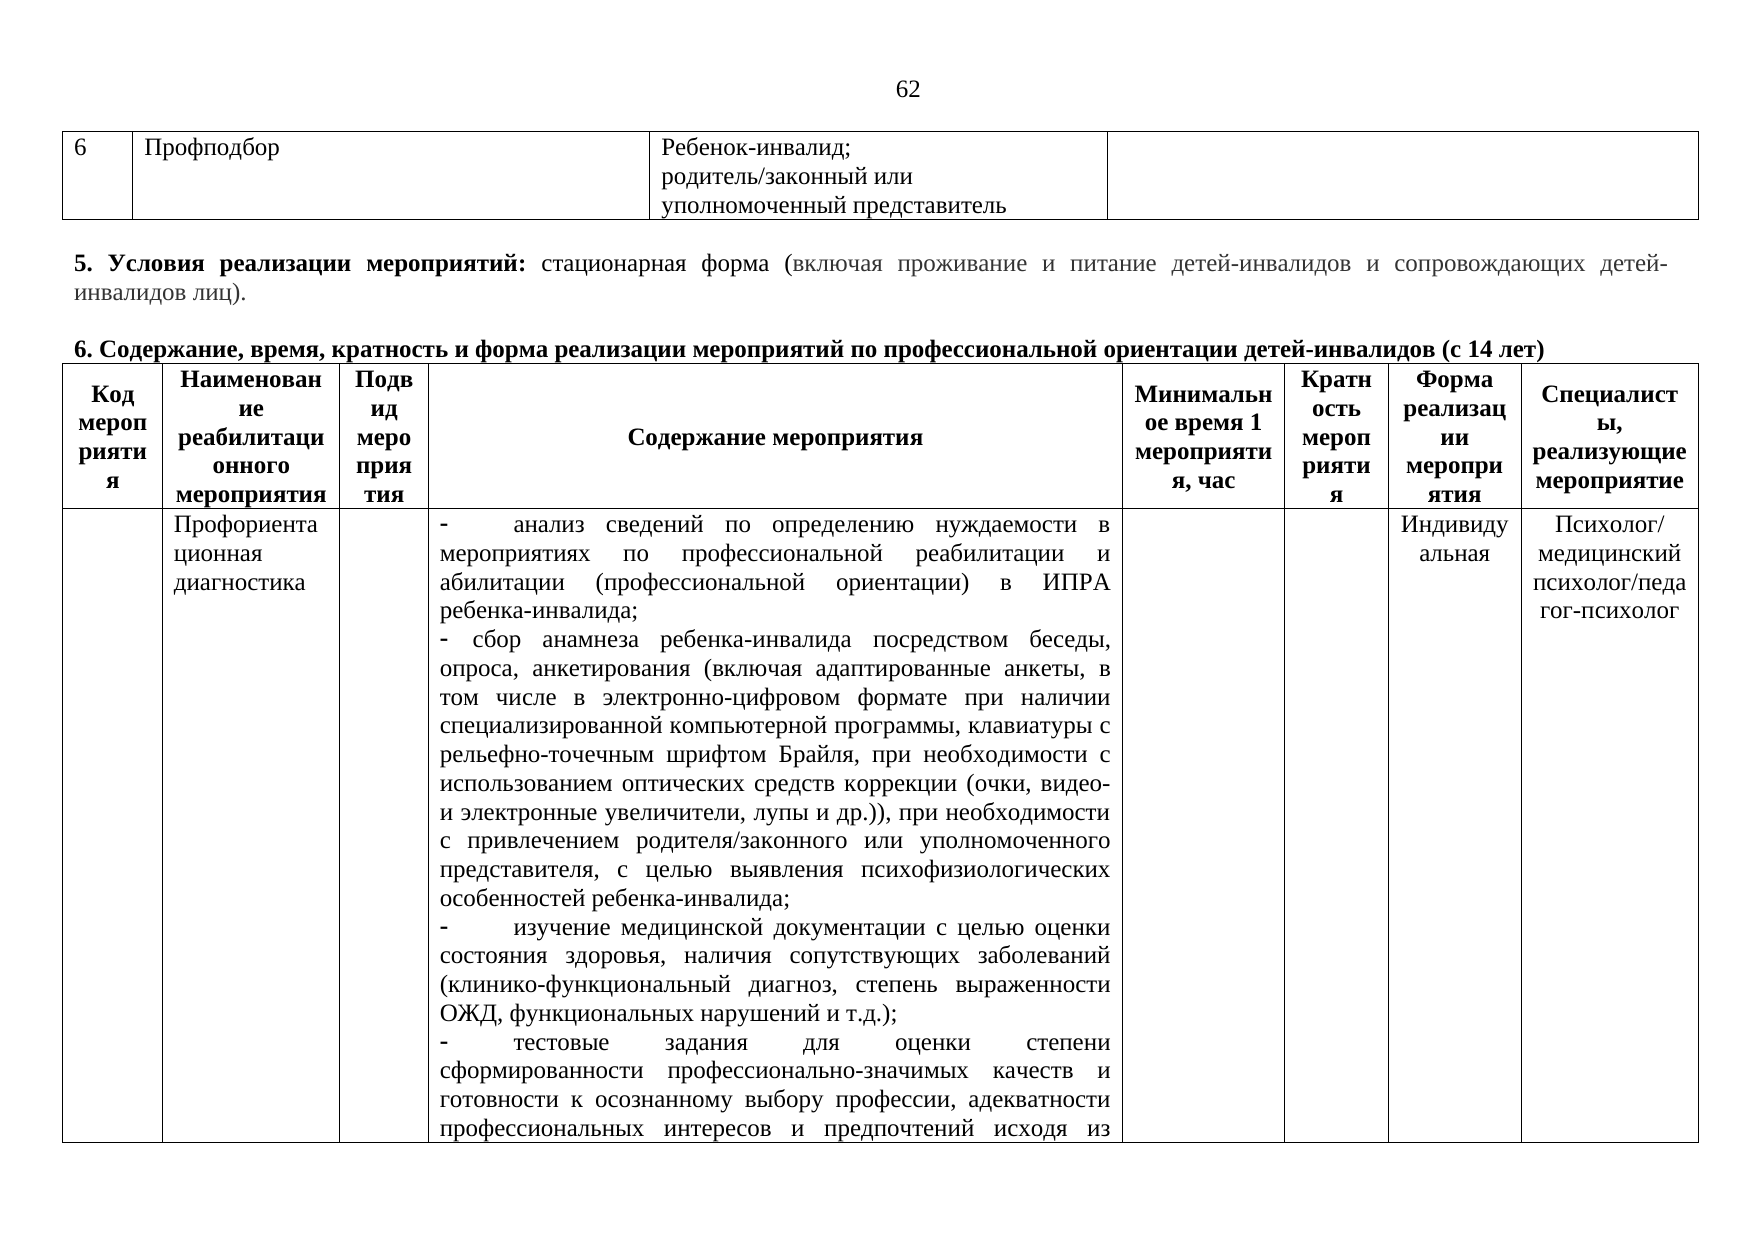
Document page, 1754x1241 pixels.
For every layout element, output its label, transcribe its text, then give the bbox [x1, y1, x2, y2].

table_cell [1108, 132, 1698, 218]
table_cell 6 [63, 132, 132, 218]
table_cell [63, 509, 162, 1142]
table_cell Индивидуальная [1389, 509, 1521, 1142]
table_header Минимальное время 1 мероприятия, час [1123, 364, 1284, 508]
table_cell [429, 509, 1122, 1142]
table_header Наименование реабилитационного мероприятия [163, 364, 339, 508]
table_cell [340, 509, 428, 1142]
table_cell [1522, 509, 1698, 1142]
table_cell Профподбор [133, 132, 649, 218]
text 5. Условия реализации мероприятий: стационарная форма (включая проживание и питание детей-инвалидов и сопровождающих детей-инвалидов лиц). [74, 248, 1668, 306]
table_header Подвид мероприятия [340, 364, 428, 508]
table_cell [1285, 509, 1388, 1142]
table_header Содержание мероприятия [429, 364, 1122, 508]
table_header Код мероприятия [63, 364, 162, 508]
text 6. Содержание, время, кратность и форма реализации мероприятий по профессиональной ориентации детей-инвалидов (с 14 лет) [74, 334, 1668, 363]
table_cell [1123, 509, 1284, 1142]
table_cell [163, 509, 339, 1142]
table_header Кратность мероприятия [1285, 364, 1388, 508]
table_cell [650, 132, 1107, 218]
table_header Специалисты, реализующие мероприятие [1522, 364, 1698, 508]
table_header Форма реализации мероприятия [1389, 364, 1521, 508]
